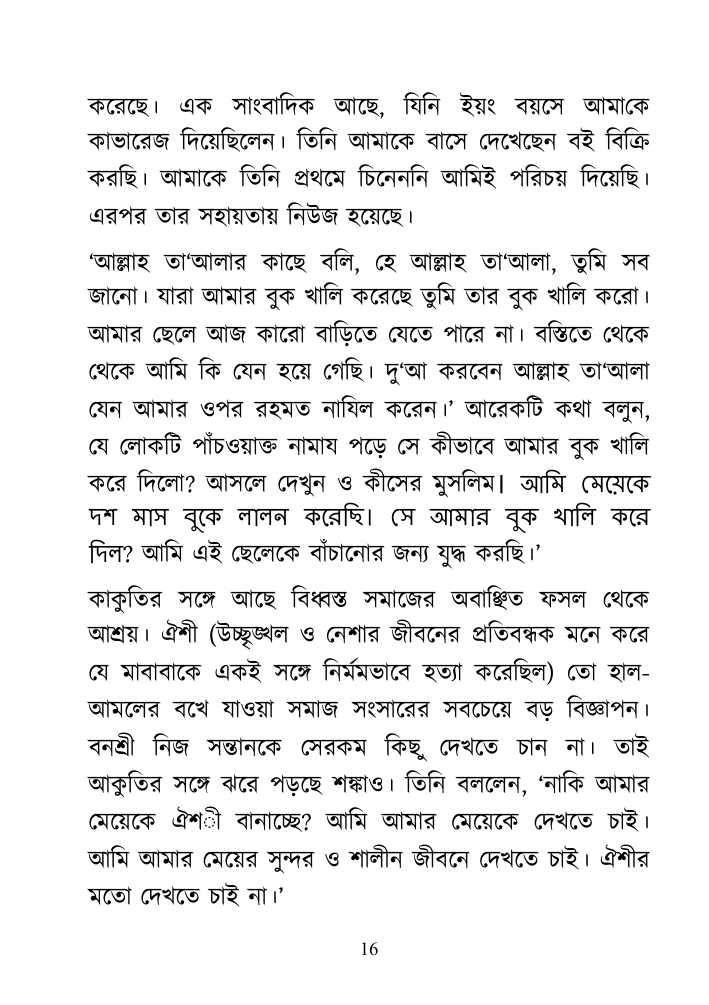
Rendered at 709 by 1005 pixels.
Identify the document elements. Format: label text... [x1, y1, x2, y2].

text কাকুতির সঙ্গে আছে বিধ্বস্ত সমাজের অবাঞ্ছিত ফসল থেকে আশ্রয়। ঐশী (উচ্ছৃঙ্খল ও নেশার জীবনের প্রতিবন্ধক মনে করে যে মাবাবাকে একই সঙ্গে নির্মমভাবে হত্যা করেছিল) তো হাল-আমলের বখে যাওয়া সমাজ সংসারের সবচেয়ে বড় বিজ্ঞাপন। বনশ্রী নিজ সন্তানকে সেরকম কিছু দেখতে চান না। তাই আকুতির সঙ্গে ঝরে পড়ছে শঙ্কাও। তিনি বললেন, ‘নাকি আমার মেয়েকে ঐশী বানাচ্ছে? আমি আমার মেয়েকে দেখতে চাই। আমি আমার মেয়ের সুন্দর ও শালীন জীবনে দেখতে চাই। ঐশীর মতো দেখতে চাই না।’ [88, 579, 650, 916]
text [88, 85, 650, 235]
text ‘আল্লাহ তা‘আলার কাছে বলি, হে আল্লাহ তা‘আলা, তুমি সব জানো। যারা আমার বুক খালি করেছে তুমি তার বুক খালি করো। আমার ছেলে আজ কারো বাড়িতে যেতে পারে না। বস্তিতে থেকে থেকে আমি কি যেন হয়ে গেছি। দু‘আ করবেন আল্লাহ তা‘আলা যেন আমার ওপর রহমত নাযিল করেন।’ আরেকটি কথা বলুন, যে লোকটি পাঁচওয়াক্ত নামায পড়ে সে কীভাবে আমার বুক খালি করে দিলো? আসলে দেখুন ও কীসের মুসলিম। আমি মেয়েকে দশ মাস বুকে লালন করেছি। সে আমার বুক খালি করে দিল? আমি এই ছেলেকে বাঁচানোর জন্য যুদ্ধ করছি।’ [88, 241, 650, 573]
